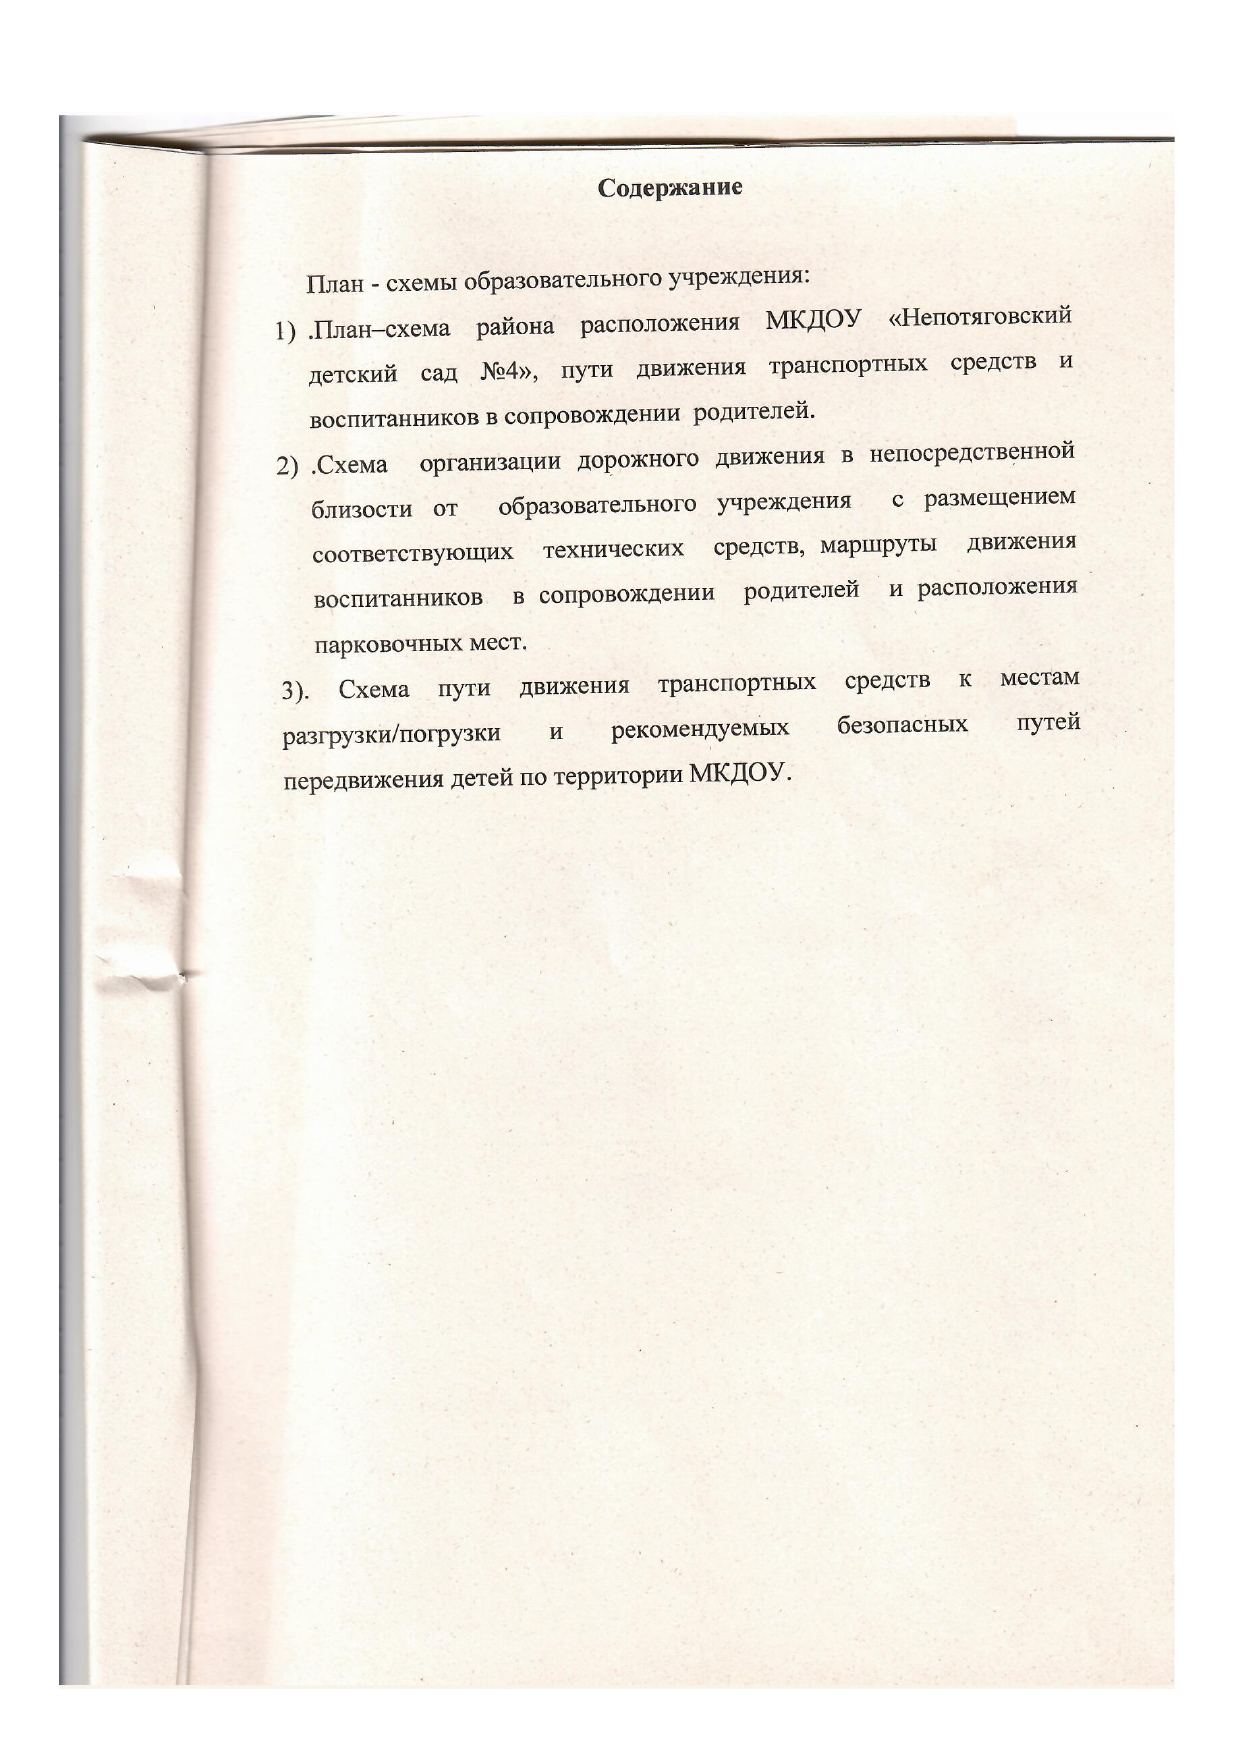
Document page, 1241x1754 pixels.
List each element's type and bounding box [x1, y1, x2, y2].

picture [59, 112, 1175, 1689]
